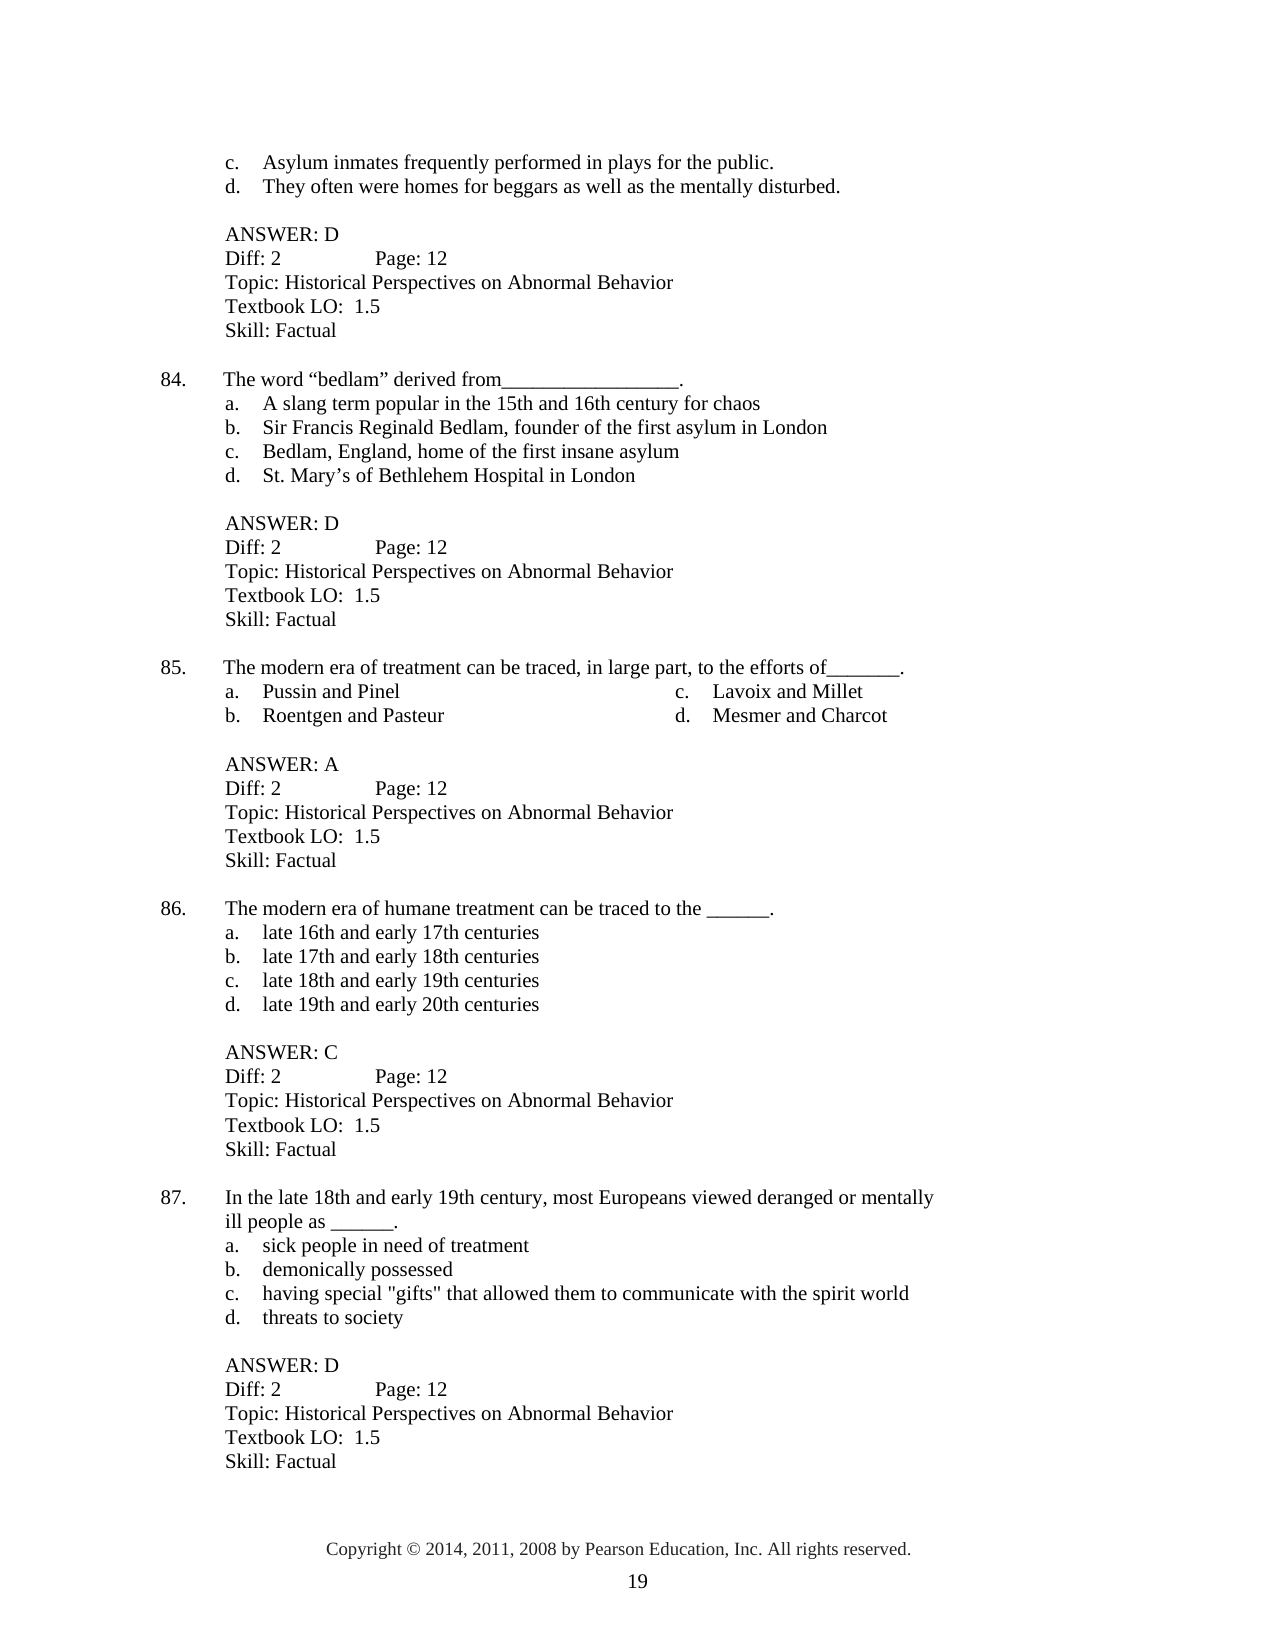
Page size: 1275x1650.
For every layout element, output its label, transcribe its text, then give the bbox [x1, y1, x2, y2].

text c. Asylum inmates frequently performed in plays for the public. [150, 150, 1125, 174]
text Topic: Historical Perspectives on Abnormal Behavior [150, 270, 1125, 294]
text Textbook LO: 1.5 [150, 583, 1125, 607]
text Skill: Factual [187, 848, 1125, 872]
text ANSWER: A [150, 752, 1125, 776]
text 86. The modern era of humane treatment can be traced to the ______. [150, 896, 1125, 920]
text Textbook LO: 1.5 [150, 824, 1125, 848]
text Skill: Factual [187, 1449, 1125, 1473]
text b. Sir Francis Reginald Bedlam, founder of the first asylum in [150, 415, 1125, 439]
text a. sick people in need of treatment [150, 1233, 1125, 1257]
text Skill: Factual [187, 607, 1125, 631]
text Topic: Historical Perspectives on Abnormal Behavior [150, 1401, 1125, 1425]
text 87. In the late 18th and early 19th century, most Europeans viewed deranged or mentally [150, 1185, 1125, 1209]
text 85. The modern era of treatment can be traced, in large part, to the efforts of_______. [150, 655, 1125, 679]
text ANSWER: D [150, 1353, 1125, 1377]
text ANSWER: C [150, 1040, 1125, 1064]
text Textbook LO: 1.5 [150, 1425, 1125, 1449]
text d. St. Mary’s of in [150, 463, 1125, 487]
text a. A slang term popular in the 15th and 16th century for chaos [150, 391, 1125, 415]
text d. threats to society [150, 1305, 1125, 1329]
text Diff: 2 Page: 12 [150, 776, 1125, 800]
text Diff: 2 Page: 12 [150, 535, 1125, 559]
text c. having special "gifts" that allowed them to communicate with the spirit world [150, 1281, 1125, 1305]
text c. late 18th and early 19th centuries [150, 968, 1125, 992]
text ANSWER: D [150, 511, 1125, 535]
text a. late 16th and early 17th centuries [150, 920, 1125, 944]
text Topic: Historical Perspectives on Abnormal Behavior [150, 800, 1125, 824]
text a. Pussin and Pinel c. Lavoix and Millet [150, 679, 1125, 703]
text Textbook LO: 1.5 [150, 294, 1125, 318]
text Diff: 2 Page: 12 [150, 246, 1125, 270]
text Diff: 2 Page: 12 [150, 1064, 1125, 1088]
text Skill: Factual [187, 1137, 1125, 1161]
text Textbook LO: 1.5 [150, 1112, 1125, 1137]
text d. They often were homes for beggars as well as the mentally disturbed. [150, 174, 1125, 198]
text Skill: Factual [187, 318, 1125, 342]
text Topic: Historical Perspectives on Abnormal Behavior [150, 1088, 1125, 1112]
text b. late 17th and early 18th centuries [150, 944, 1125, 968]
text b. Roentgen and Pasteur d. Mesmer and Charcot [150, 703, 1125, 727]
text d. late 19th and early 20th centuries [150, 992, 1125, 1016]
text c. , home of the first insane asylum [150, 439, 1125, 463]
text ill people as ______. [150, 1209, 1125, 1233]
text 84. The word “bedlam” derived from_________________. [150, 367, 1125, 391]
text Topic: Historical Perspectives on Abnormal Behavior [150, 559, 1125, 583]
text b. demonically possessed [150, 1257, 1125, 1281]
text ANSWER: D [150, 222, 1125, 246]
text Diff: 2 Page: 12 [150, 1377, 1125, 1401]
